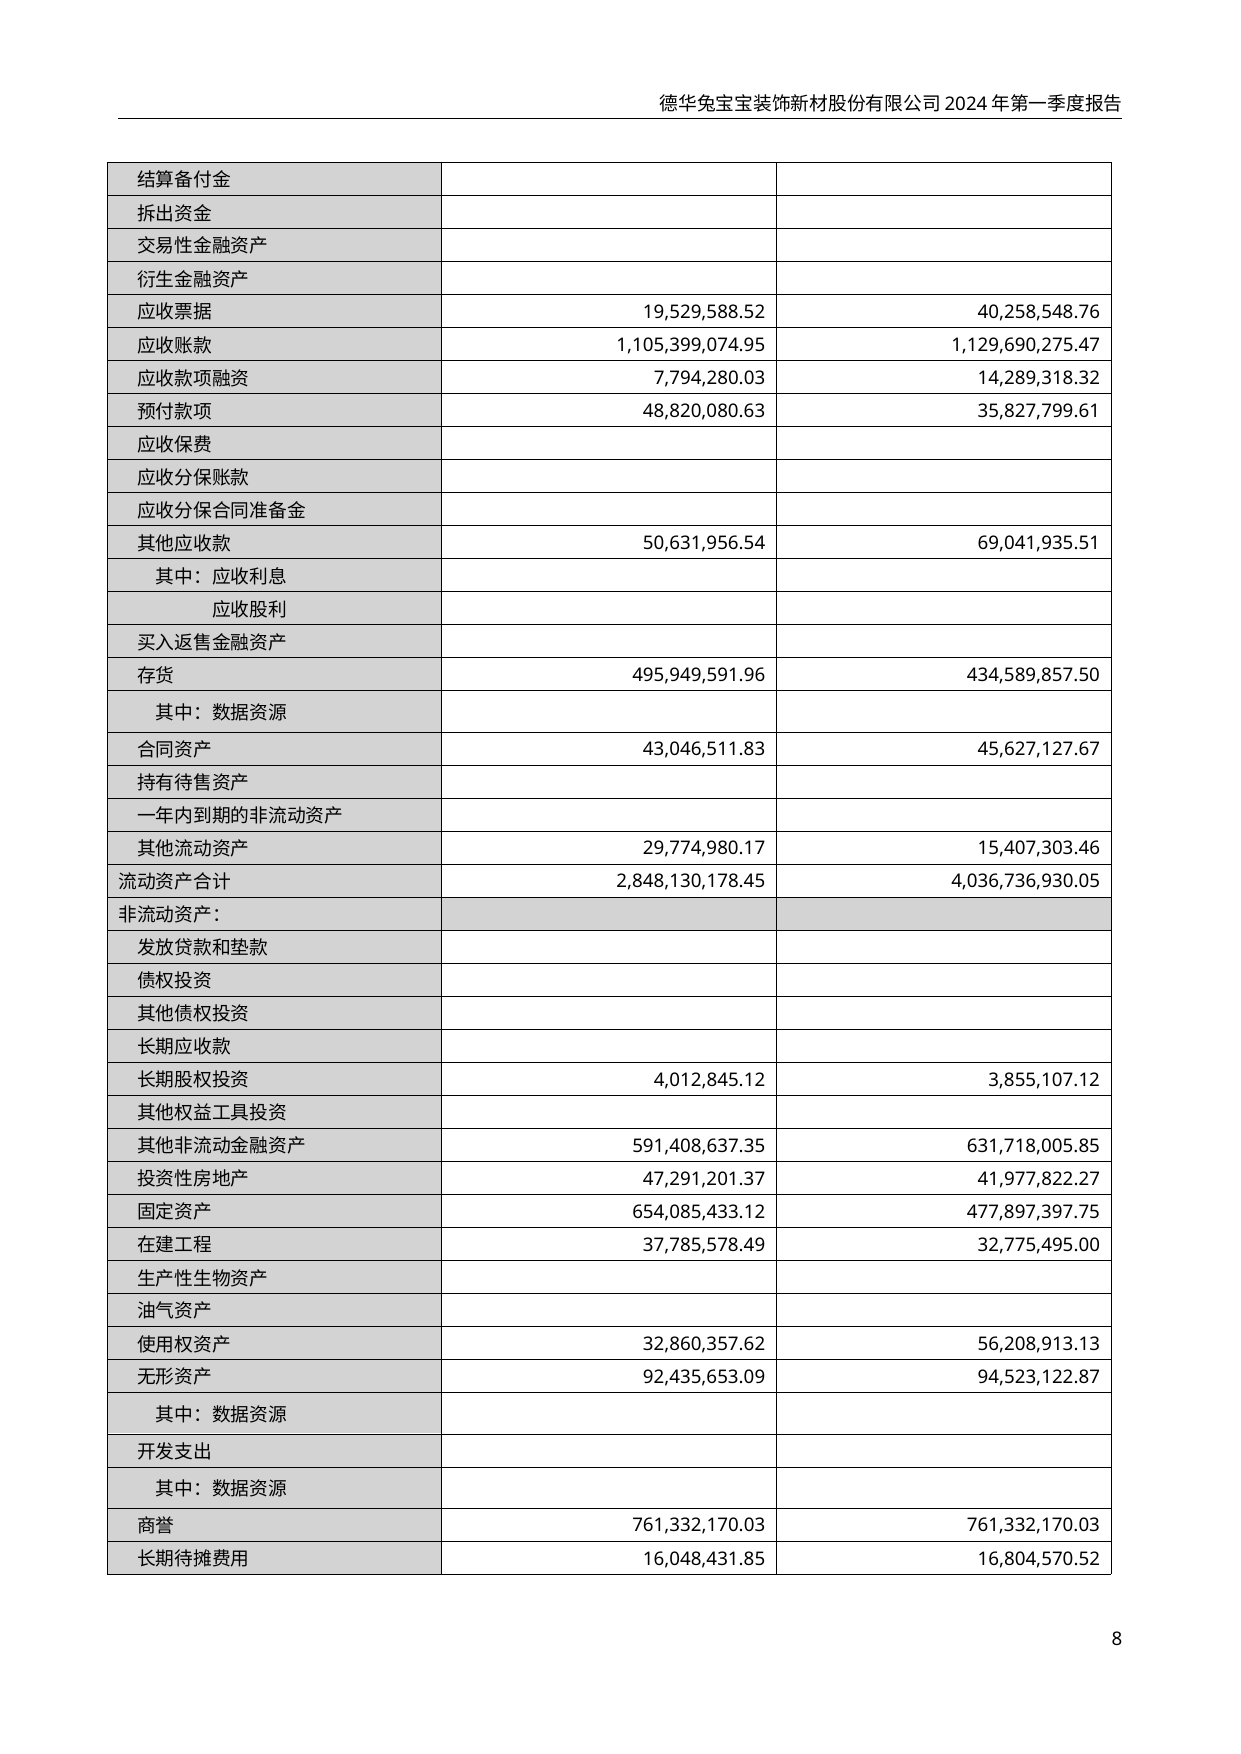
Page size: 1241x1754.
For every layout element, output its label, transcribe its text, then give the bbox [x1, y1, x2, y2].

table_cell 631,718,005.85 [777, 1129, 1111, 1161]
table_cell [777, 196, 1111, 228]
table_cell [777, 964, 1111, 996]
table_cell 19,529,588.52 [442, 295, 776, 327]
table_cell [442, 997, 776, 1029]
table_cell 32,775,495.00 [777, 1228, 1111, 1260]
table_cell [777, 1096, 1111, 1128]
table_cell 41,977,822.27 [777, 1162, 1111, 1194]
table_cell 买入返售金融资产 [108, 625, 441, 657]
table_cell 衍生金融资产 [108, 262, 441, 294]
table_cell [442, 196, 776, 228]
table_cell 合同资产 [108, 733, 441, 765]
table_cell 495,949,591.96 [442, 658, 776, 690]
table_cell 非流动资产： [108, 898, 441, 930]
table_cell 1,129,690,275.47 [777, 328, 1111, 360]
table_cell 应收票据 [108, 295, 441, 327]
table_cell 债权投资 [108, 964, 441, 996]
table_cell 应收保费 [108, 427, 441, 459]
table_cell [442, 799, 776, 831]
table_cell 1,105,399,074.95 [442, 328, 776, 360]
table_cell 15,407,303.46 [777, 832, 1111, 864]
table_cell [777, 766, 1111, 798]
table_cell 45,627,127.67 [777, 733, 1111, 765]
table_cell [442, 493, 776, 525]
table_cell 持有待售资产 [108, 766, 441, 798]
table_cell [777, 799, 1111, 831]
table_cell 其中：应收利息 [108, 559, 441, 591]
table_cell 其他权益工具投资 [108, 1096, 441, 1128]
table_cell 应收股利 [108, 592, 441, 624]
table_cell 29,774,980.17 [442, 832, 776, 864]
table_cell 47,291,201.37 [442, 1162, 776, 1194]
table_cell [777, 493, 1111, 525]
table_cell [777, 559, 1111, 591]
table_cell [777, 625, 1111, 657]
table_cell 32,860,357.62 [442, 1327, 776, 1359]
table_cell 14,289,318.32 [777, 361, 1111, 393]
table_cell 长期应收款 [108, 1030, 441, 1062]
table_cell 商誉 [108, 1509, 441, 1541]
table_cell 长期待摊费用 [108, 1542, 441, 1574]
table_cell 50,631,956.54 [442, 526, 776, 558]
table_cell 94,523,122.87 [777, 1360, 1111, 1392]
table_cell 35,827,799.61 [777, 394, 1111, 426]
table_cell 其中：数据资源 [108, 691, 441, 732]
table_cell [777, 898, 1111, 930]
table_cell 7,794,280.03 [442, 361, 776, 393]
table_cell 591,408,637.35 [442, 1129, 776, 1161]
table_cell [442, 1294, 776, 1326]
table_cell 其中：数据资源 [108, 1393, 441, 1433]
table_cell 流动资产合计 [108, 865, 441, 897]
table_cell 无形资产 [108, 1360, 441, 1392]
table_cell [442, 1393, 776, 1433]
table_cell 477,897,397.75 [777, 1195, 1111, 1227]
table_cell [442, 625, 776, 657]
table_cell 4,012,845.12 [442, 1063, 776, 1095]
table_cell [777, 1435, 1111, 1466]
table_cell 固定资产 [108, 1195, 441, 1227]
table_cell [442, 460, 776, 492]
table_cell 一年内到期的非流动资产 [108, 799, 441, 831]
table_cell 开发支出 [108, 1435, 441, 1466]
table_cell 应收账款 [108, 328, 441, 360]
table_cell 3,855,107.12 [777, 1063, 1111, 1095]
table_cell 40,258,548.76 [777, 295, 1111, 327]
table_cell 其他流动资产 [108, 832, 441, 864]
table_cell [442, 766, 776, 798]
table_cell 48,820,080.63 [442, 394, 776, 426]
table_cell 56,208,913.13 [777, 1327, 1111, 1359]
table_cell 16,048,431.85 [442, 1542, 776, 1574]
table_cell [777, 229, 1111, 261]
table_cell [777, 592, 1111, 624]
table_cell [777, 427, 1111, 459]
table_cell 761,332,170.03 [777, 1509, 1111, 1541]
table_cell 使用权资产 [108, 1327, 441, 1359]
table_cell 92,435,653.09 [442, 1360, 776, 1392]
table_cell [777, 931, 1111, 963]
table_cell 生产性生物资产 [108, 1261, 441, 1293]
table_cell [442, 592, 776, 624]
table_cell [442, 691, 776, 732]
table_cell [442, 964, 776, 996]
table_cell 发放贷款和垫款 [108, 931, 441, 963]
table_cell [442, 559, 776, 591]
table_cell [777, 262, 1111, 294]
table_cell [442, 1468, 776, 1508]
table_cell 结算备付金 [108, 163, 441, 195]
table_cell [442, 931, 776, 963]
table_cell 拆出资金 [108, 196, 441, 228]
table_cell [442, 427, 776, 459]
table_cell [442, 1096, 776, 1128]
table_cell [777, 1468, 1111, 1508]
table_cell 761,332,170.03 [442, 1509, 776, 1541]
table_cell 交易性金融资产 [108, 229, 441, 261]
table_cell [777, 997, 1111, 1029]
table_cell 长期股权投资 [108, 1063, 441, 1095]
table_cell 应收款项融资 [108, 361, 441, 393]
table_cell [777, 1261, 1111, 1293]
table_cell [777, 1393, 1111, 1433]
table_cell [442, 1261, 776, 1293]
table_cell 其他债权投资 [108, 997, 441, 1029]
table_cell 应收分保合同准备金 [108, 493, 441, 525]
table_cell [442, 1030, 776, 1062]
table_cell 43,046,511.83 [442, 733, 776, 765]
table_cell 2,848,130,178.45 [442, 865, 776, 897]
table_cell 654,085,433.12 [442, 1195, 776, 1227]
table_cell 油气资产 [108, 1294, 441, 1326]
table_cell [442, 229, 776, 261]
table_cell 434,589,857.50 [777, 658, 1111, 690]
table_cell 其他非流动金融资产 [108, 1129, 441, 1161]
table_cell [442, 163, 776, 195]
table_cell [442, 262, 776, 294]
table_cell 16,804,570.52 [777, 1542, 1111, 1574]
table_cell [442, 1435, 776, 1466]
table_cell 应收分保账款 [108, 460, 441, 492]
table_cell [777, 460, 1111, 492]
table_cell 37,785,578.49 [442, 1228, 776, 1260]
table_cell [777, 163, 1111, 195]
table_cell 预付款项 [108, 394, 441, 426]
table_cell [777, 1030, 1111, 1062]
table_cell 其他应收款 [108, 526, 441, 558]
table_cell 在建工程 [108, 1228, 441, 1260]
table_cell [777, 1294, 1111, 1326]
table_cell 存货 [108, 658, 441, 690]
table_cell 69,041,935.51 [777, 526, 1111, 558]
table_cell [442, 898, 776, 930]
table_cell [777, 691, 1111, 732]
table_cell 4,036,736,930.05 [777, 865, 1111, 897]
table_cell 投资性房地产 [108, 1162, 441, 1194]
table_cell 其中：数据资源 [108, 1468, 441, 1508]
